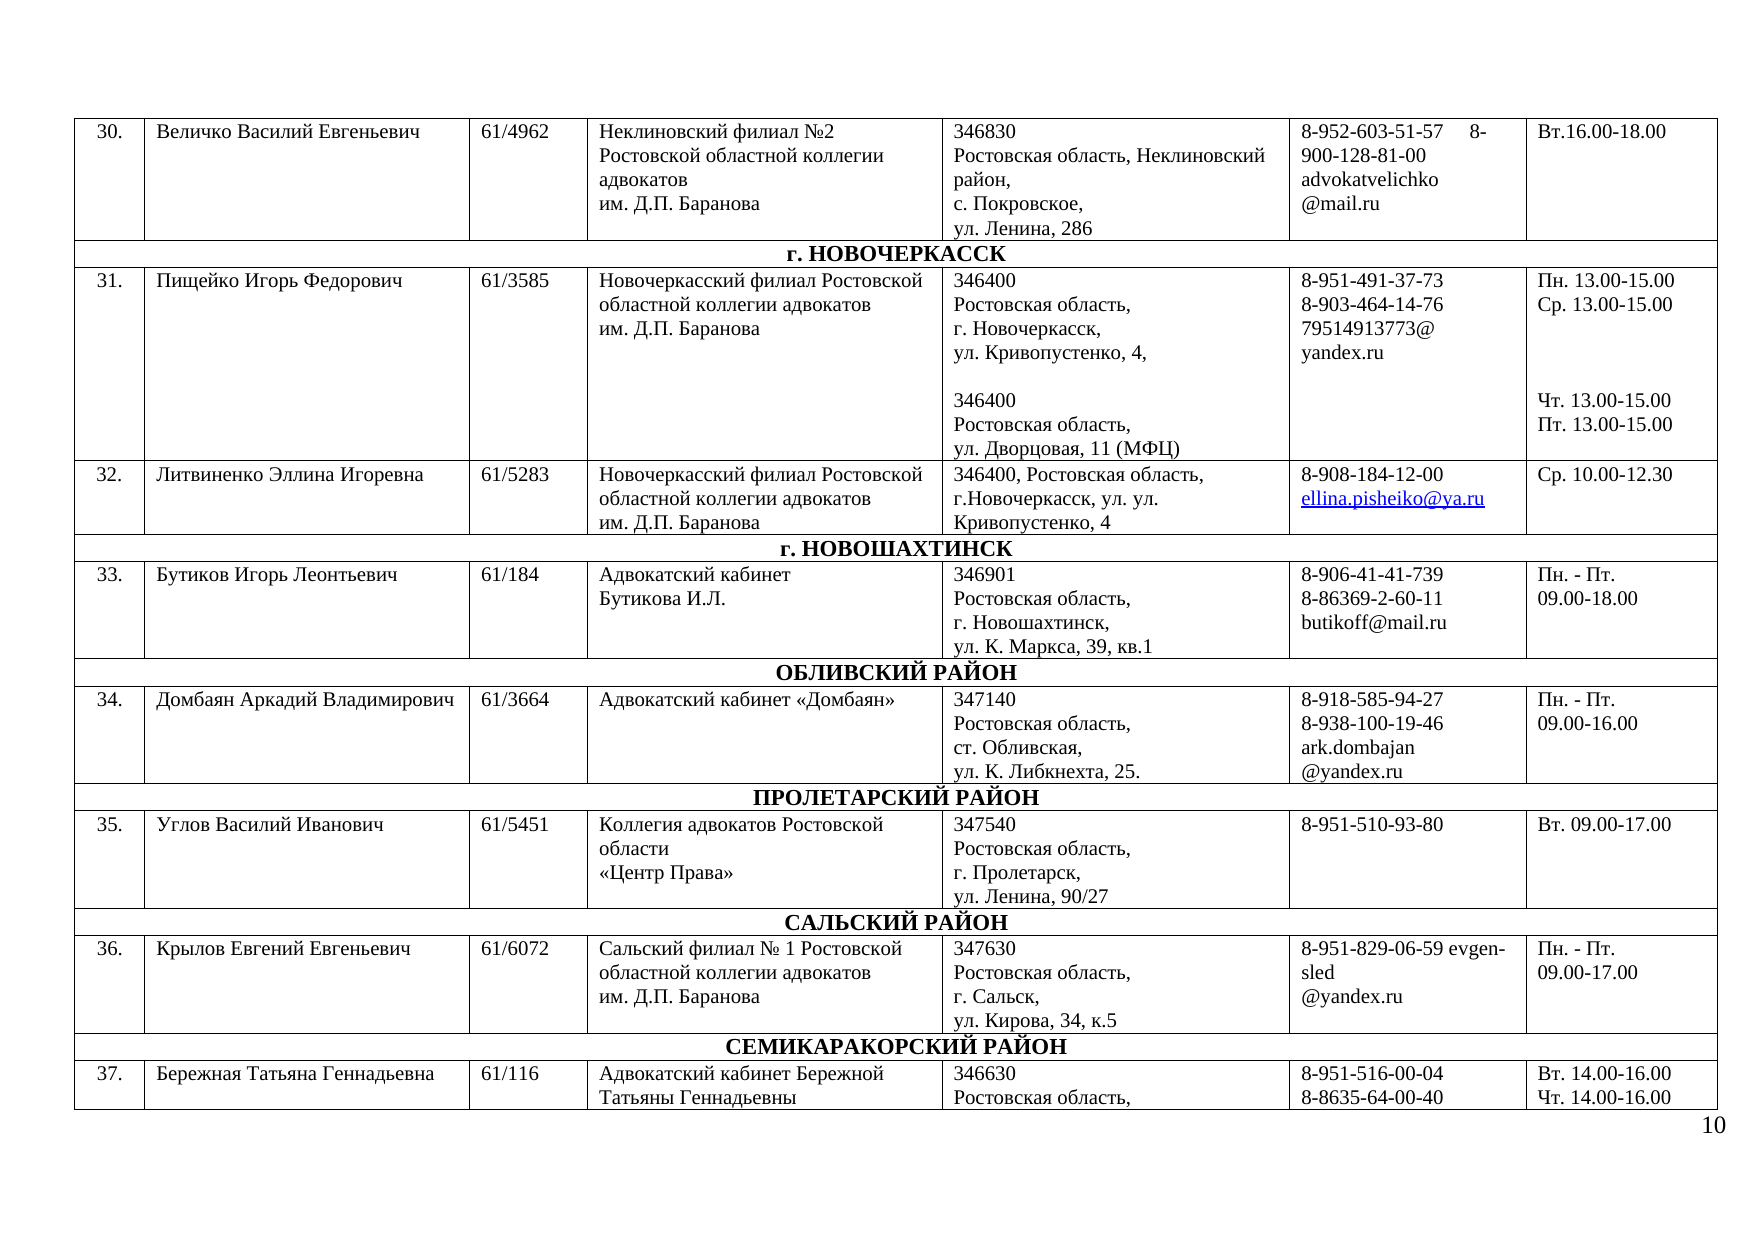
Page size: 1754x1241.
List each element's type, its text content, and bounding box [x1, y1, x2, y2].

table_cell 35. [75, 811, 144, 908]
table_cell 346400, Ростовская область, г.Новочеркасск, ул. ул. Кривопустенко, 4 [943, 461, 1289, 534]
table_cell г. НОВОШАХТИНСК [75, 535, 1717, 561]
table_cell 8-951-510-93-80 [1290, 811, 1526, 908]
table_cell 37. [75, 1061, 144, 1109]
table_cell 61/6072 [470, 936, 587, 1032]
table_cell СЕМИКАРАКОРСКИЙ РАЙОН [75, 1034, 1717, 1060]
table_cell 36. [75, 936, 144, 1032]
table_cell 8-918-585-94-27 8-938-100-19-46 ark.dombajan @yandex.ru [1290, 687, 1526, 783]
table_cell 61/5451 [470, 811, 587, 908]
table_cell 8-951-491-37-73 8-903-464-14-76 79514913773@ yandex.ru [1290, 268, 1526, 460]
table_cell Углов Василий Иванович [145, 811, 469, 908]
table_cell Неклиновский филиал №2 Ростовской областной коллегии адвокатов им. Д.П. Баранова [588, 119, 942, 239]
table_cell 347140 Ростовская область, ст. Обливская, ул. К. Либкнехта, 25. [943, 687, 1289, 783]
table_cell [588, 1061, 942, 1109]
table_cell Пн. 13.00-15.00 Ср. 13.00-15.00 Чт. 13.00-15.00 Пт. 13.00-15.00 [1527, 268, 1717, 460]
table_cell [943, 1061, 1289, 1109]
table_cell Вт. 09.00-17.00 [1527, 811, 1717, 908]
table_cell 346901 Ростовская область, г. Новошахтинск, ул. К. Маркса, 39, кв.1 [943, 562, 1289, 658]
table_cell 61/184 [470, 562, 587, 658]
table_cell 31. [75, 268, 144, 460]
table_cell ПРОЛЕТАРСКИЙ РАЙОН [75, 784, 1717, 810]
table_cell Величко Василий Евгеньевич [145, 119, 469, 239]
table_cell Ср. 10.00-12.30 [1527, 461, 1717, 534]
table_cell Коллегия адвокатов Ростовской области «Центр Права» [588, 811, 942, 908]
table_cell 61/3664 [470, 687, 587, 783]
table_cell Пн. - Пт. 09.00-17.00 [1527, 936, 1717, 1032]
table_cell 347540 Ростовская область, г. Пролетарск, ул. Ленина, 90/27 [943, 811, 1289, 908]
table_cell 61/116 [470, 1061, 587, 1109]
table_cell 61/5283 [470, 461, 587, 534]
table_cell Вт.16.00-18.00 [1527, 119, 1717, 239]
table_cell Новочеркасский филиал Ростовской областной коллегии адвокатов им. Д.П. Баранова [588, 268, 942, 460]
table_cell 346400 Ростовская область, г. Новочеркасск, ул. Кривопустенко, 4, 346400 Ростовская область, ул. Дворцовая, 11 (МФЦ) [943, 268, 1289, 460]
table_cell 32. [75, 461, 144, 534]
table_cell Крылов Евгений Евгеньевич [145, 936, 469, 1032]
table_cell 61/4962 [470, 119, 587, 239]
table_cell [1290, 1061, 1526, 1109]
table_cell 30. [75, 119, 144, 239]
table_cell 61/3585 [470, 268, 587, 460]
table_cell Пищейко Игорь Федорович [145, 268, 469, 460]
table_cell 347630 Ростовская область, г. Сальск, ул. Кирова, 34, к.5 [943, 936, 1289, 1032]
table_cell Пн. - Пт. 09.00-16.00 [1527, 687, 1717, 783]
table_cell 8-952-603-51-57 8-900-128-81-00 advokatvelichko @mail.ru [1290, 119, 1526, 239]
table_cell Новочеркасский филиал Ростовской областной коллегии адвокатов им. Д.П. Баранова [588, 461, 942, 534]
table_cell ОБЛИВСКИЙ РАЙОН [75, 659, 1717, 686]
table_cell Адвокатский кабинет Бутикова И.Л. [588, 562, 942, 658]
table_cell г. НОВОЧЕРКАССК [75, 241, 1717, 267]
table_cell 8-906-41-41-739 8-86369-2-60-11 butikoff@mail.ru [1290, 562, 1526, 658]
table_cell Бутиков Игорь Леонтьевич [145, 562, 469, 658]
table_cell 8-951-829-06-59 evgen-sled @yandex.ru [1290, 936, 1526, 1032]
table_cell 34. [75, 687, 144, 783]
table_cell 346830 Ростовская область, Неклиновский район, с. Покровское, ул. Ленина, 286 [943, 119, 1289, 239]
table_cell САЛЬСКИЙ РАЙОН [75, 909, 1717, 935]
table_cell 33. [75, 562, 144, 658]
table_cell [1527, 1061, 1717, 1109]
table_cell Сальский филиал № 1 Ростовской областной коллегии адвокатов им. Д.П. Баранова [588, 936, 942, 1032]
table_cell Пн. - Пт. 09.00-18.00 [1527, 562, 1717, 658]
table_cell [145, 1061, 469, 1109]
table_cell Домбаян Аркадий Владимирович [145, 687, 469, 783]
table_cell 8-908-184-12-00 ellina.pisheiko@ya.ru [1290, 461, 1526, 534]
table_cell Литвиненко Эллина Игоревна [145, 461, 469, 534]
table_cell Адвокатский кабинет «Домбаян» [588, 687, 942, 783]
